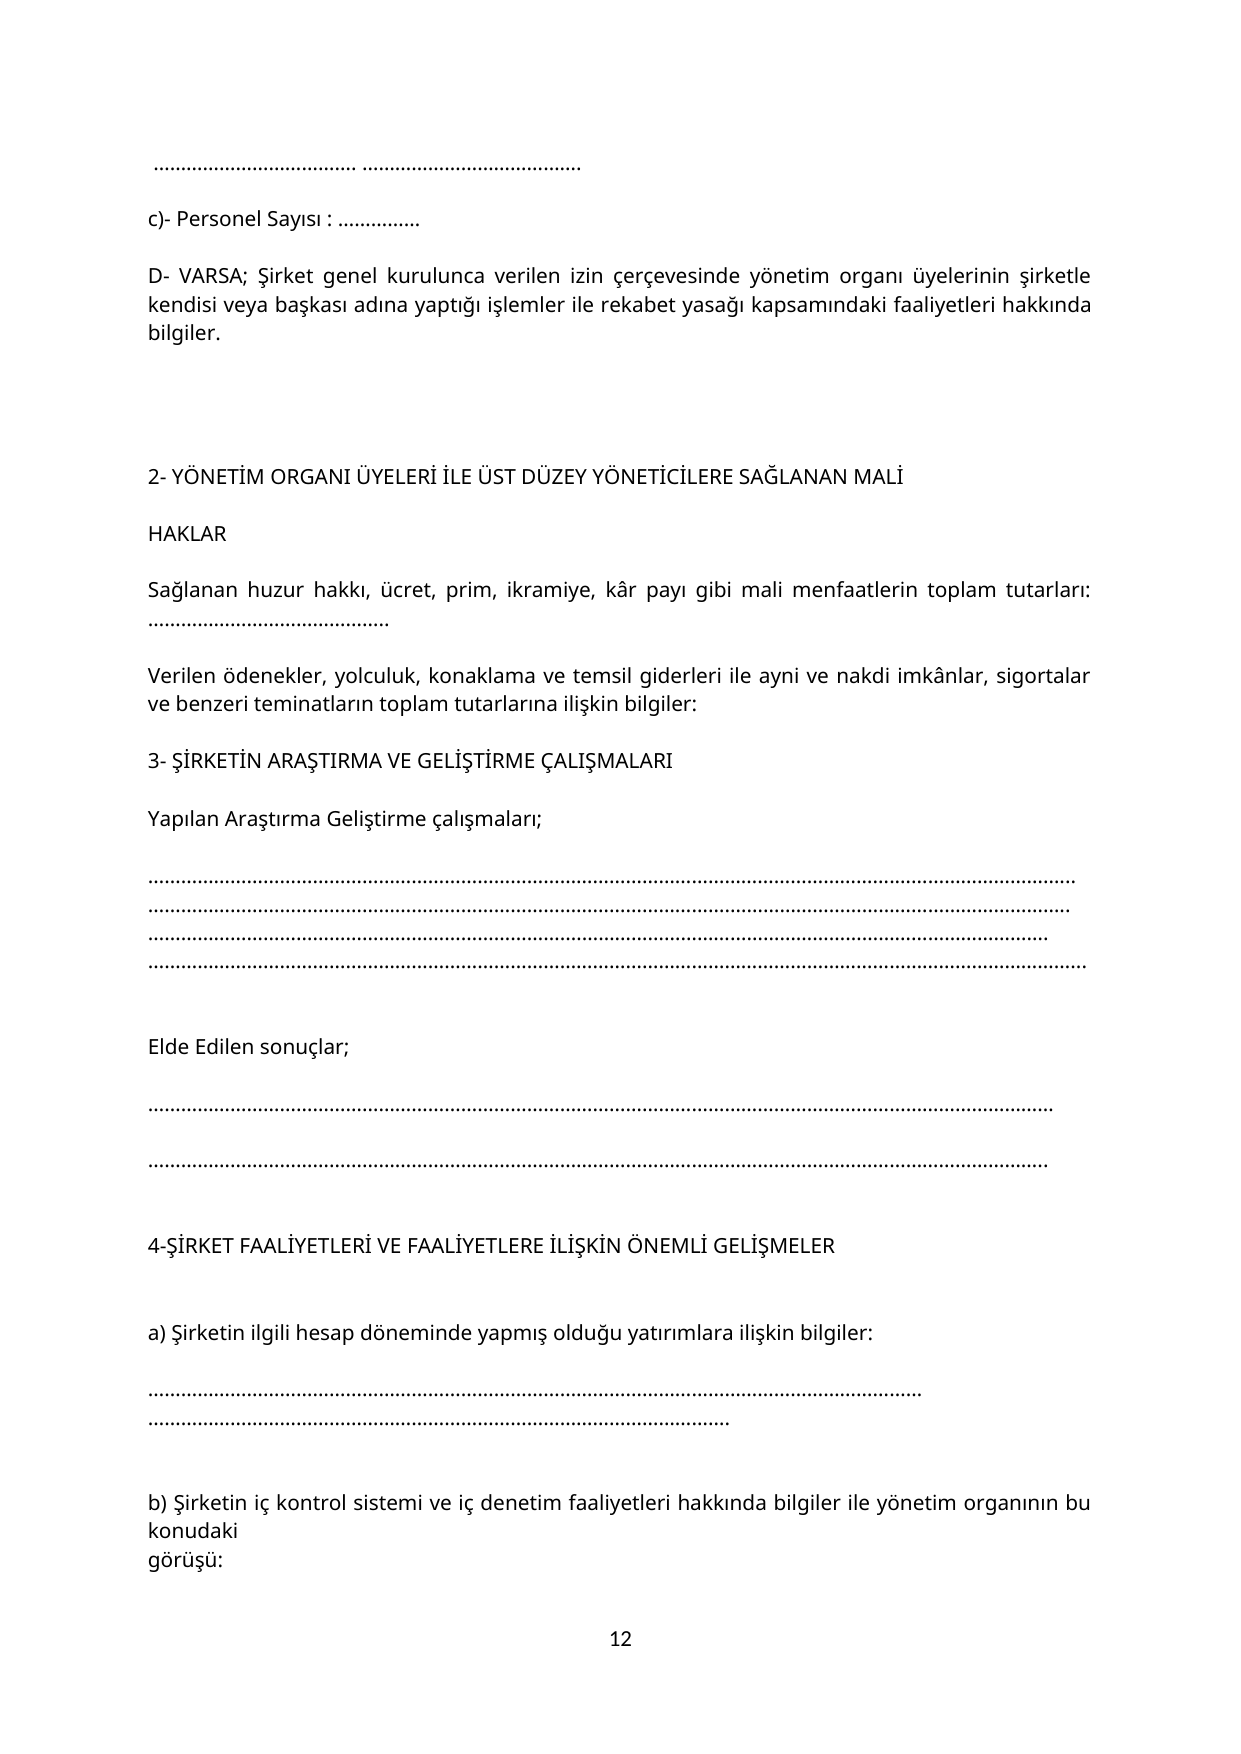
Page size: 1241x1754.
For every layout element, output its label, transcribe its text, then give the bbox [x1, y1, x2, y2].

text …………………………………………………………………………………………………………………………… [148, 1374, 1093, 1403]
text görüşü: [148, 1545, 1093, 1573]
text ……………………………………………………………………………………………. [148, 1403, 1093, 1431]
text HAKLAR [148, 519, 1093, 547]
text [148, 148, 1093, 176]
text c)- Personel Sayısı : …………… [148, 204, 1093, 233]
text b) Şirketin iç kontrol sistemi ve iç denetim faaliyetleri hakkında bilgiler ile yönetim organının bu konudaki [148, 1488, 1093, 1545]
text ……………………………………………………………………………………………………………………….…………………………...…………………………………………………………………………………………….……………………………………………………..………………………………………………………………….…………………………………………………………………………….……………………………………………………………………………………………………………………………………………………... [148, 861, 1093, 975]
text 2- YÖNETİM ORGANI ÜYELERİ İLE ÜST DÜZEY YÖNETİCİLERE SAĞLANAN MALİ [148, 462, 1093, 490]
text D- VARSA; Şirket genel kurulunca verilen izin çerçevesinde yönetim organı üyelerinin şirketle kendisi veya başkası adına yaptığı işlemler ile rekabet yasağı kapsamındaki faaliyetleri hakkında bilgiler. [148, 261, 1093, 347]
text Sağlanan huzur hakkı, ücret, prim, ikramiye, kâr payı gibi mali menfaatlerin toplam tutarları: …………………………………….. [148, 576, 1093, 632]
text Yapılan Araştırma Geliştirme çalışmaları; [148, 804, 1093, 833]
text Verilen ödenekler, yolculuk, konaklama ve temsil giderleri ile ayni ve nakdi imkânlar, sigortalar ve benzeri teminatların toplam tutarlarına ilişkin bilgiler: [148, 661, 1093, 718]
text ……………………………………………………………………………………………………………………………………………….. [148, 1146, 1093, 1174]
text a) Şirketin ilgili hesap döneminde yapmış olduğu yatırımlara ilişkin bilgiler: [148, 1318, 1093, 1346]
text 3- ŞİRKETİN ARAŞTIRMA VE GELİŞTİRME ÇALIŞMALARI [148, 746, 1093, 774]
text ………………………………………………………………………………………………………………………………………………… [148, 1089, 1093, 1117]
text 4-ŞİRKET FAALİYETLERİ VE FAALİYETLERE İLİŞKİN ÖNEMLİ GELİŞMELER [148, 1231, 1093, 1259]
text Elde Edilen sonuçlar; [148, 1032, 1093, 1060]
